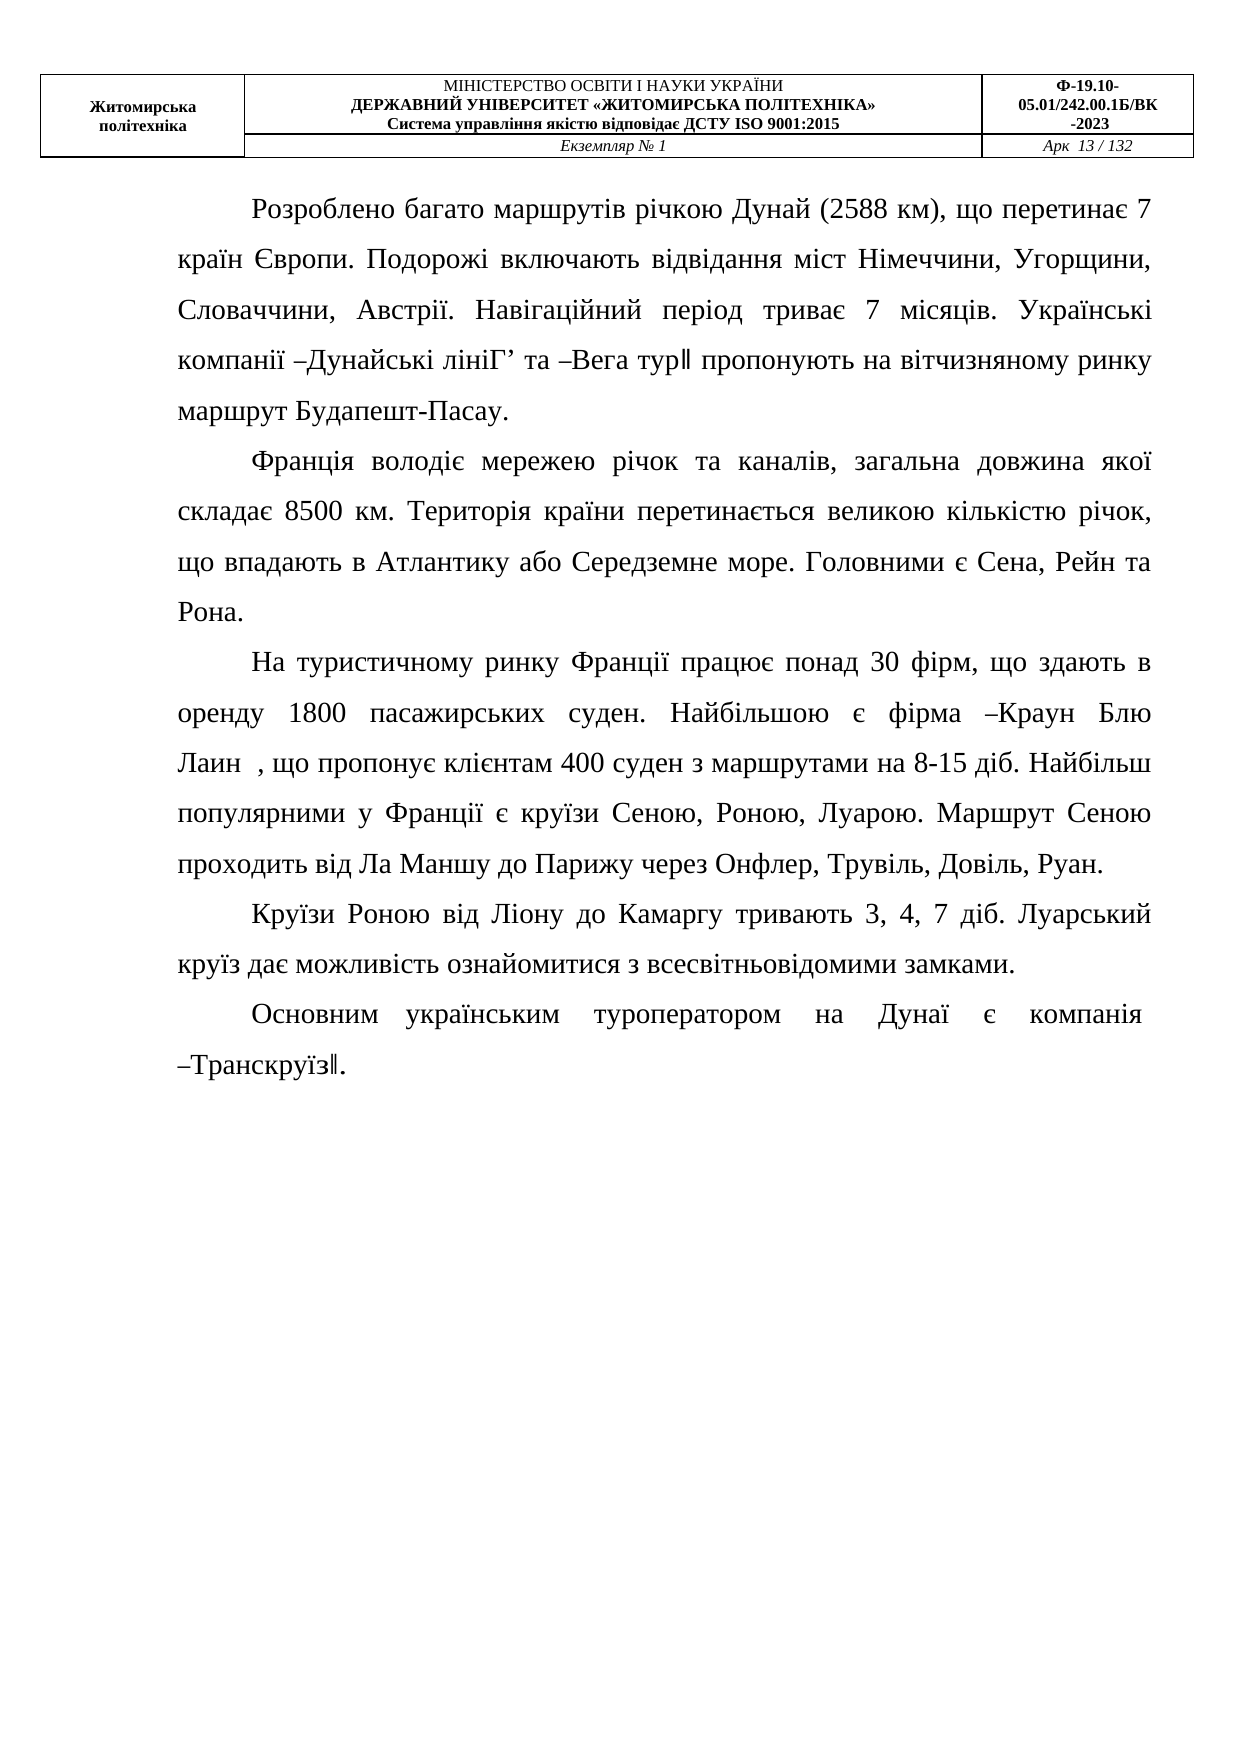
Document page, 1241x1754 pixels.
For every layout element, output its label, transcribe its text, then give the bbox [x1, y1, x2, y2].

text Розроблено багато маршрутів річкою Дунай (2588 км), що перетинає 7 країн Європи. Подорожі включають відвідання міст Німеччини, Угорщини, Словаччини, Австрії. Навігаційний період триває 7 місяців. Українські компанії ―Дунайські лініГ’ та ―Вега тур‖ пропонують на вітчизняному ринку маршрут Будапешт-Пасау. [177, 191, 1152, 426]
text Франція володіє мережею річок та каналів, загальна довжина якої складає 8500 км. Територія країни перетинається великою кількістю річок, що впадають в Атлантику або Середземне море. Головними є Сена, Рейн та Рона. [177, 443, 1152, 628]
text Круїзи Роною від Ліону до Камаргу тривають 3, 4, 7 діб. Луарський круїз дає можливість ознайомитися з всесвітньовідомими замками. [177, 896, 1152, 980]
text На туристичному ринку Франції працює понад 30 фірм, що здають в оренду 1800 пасажирських суден. Найбільшою є фірма ―Краун Блю Лаин , що пропонує клієнтам 400 суден з маршрутами на 8-15 діб. Найбільш популярними у Франції є круїзи Сеною, Роною, Луарою. Маршрут Сеною проходить від Ла Маншу до Парижу через Онфлер, Трувіль, Довіль, Руан. [177, 644, 1152, 879]
text Основним українським туроператором на Дунаї є компанія [251, 997, 1205, 1030]
text ―Транскруїз‖. [177, 1047, 1205, 1080]
